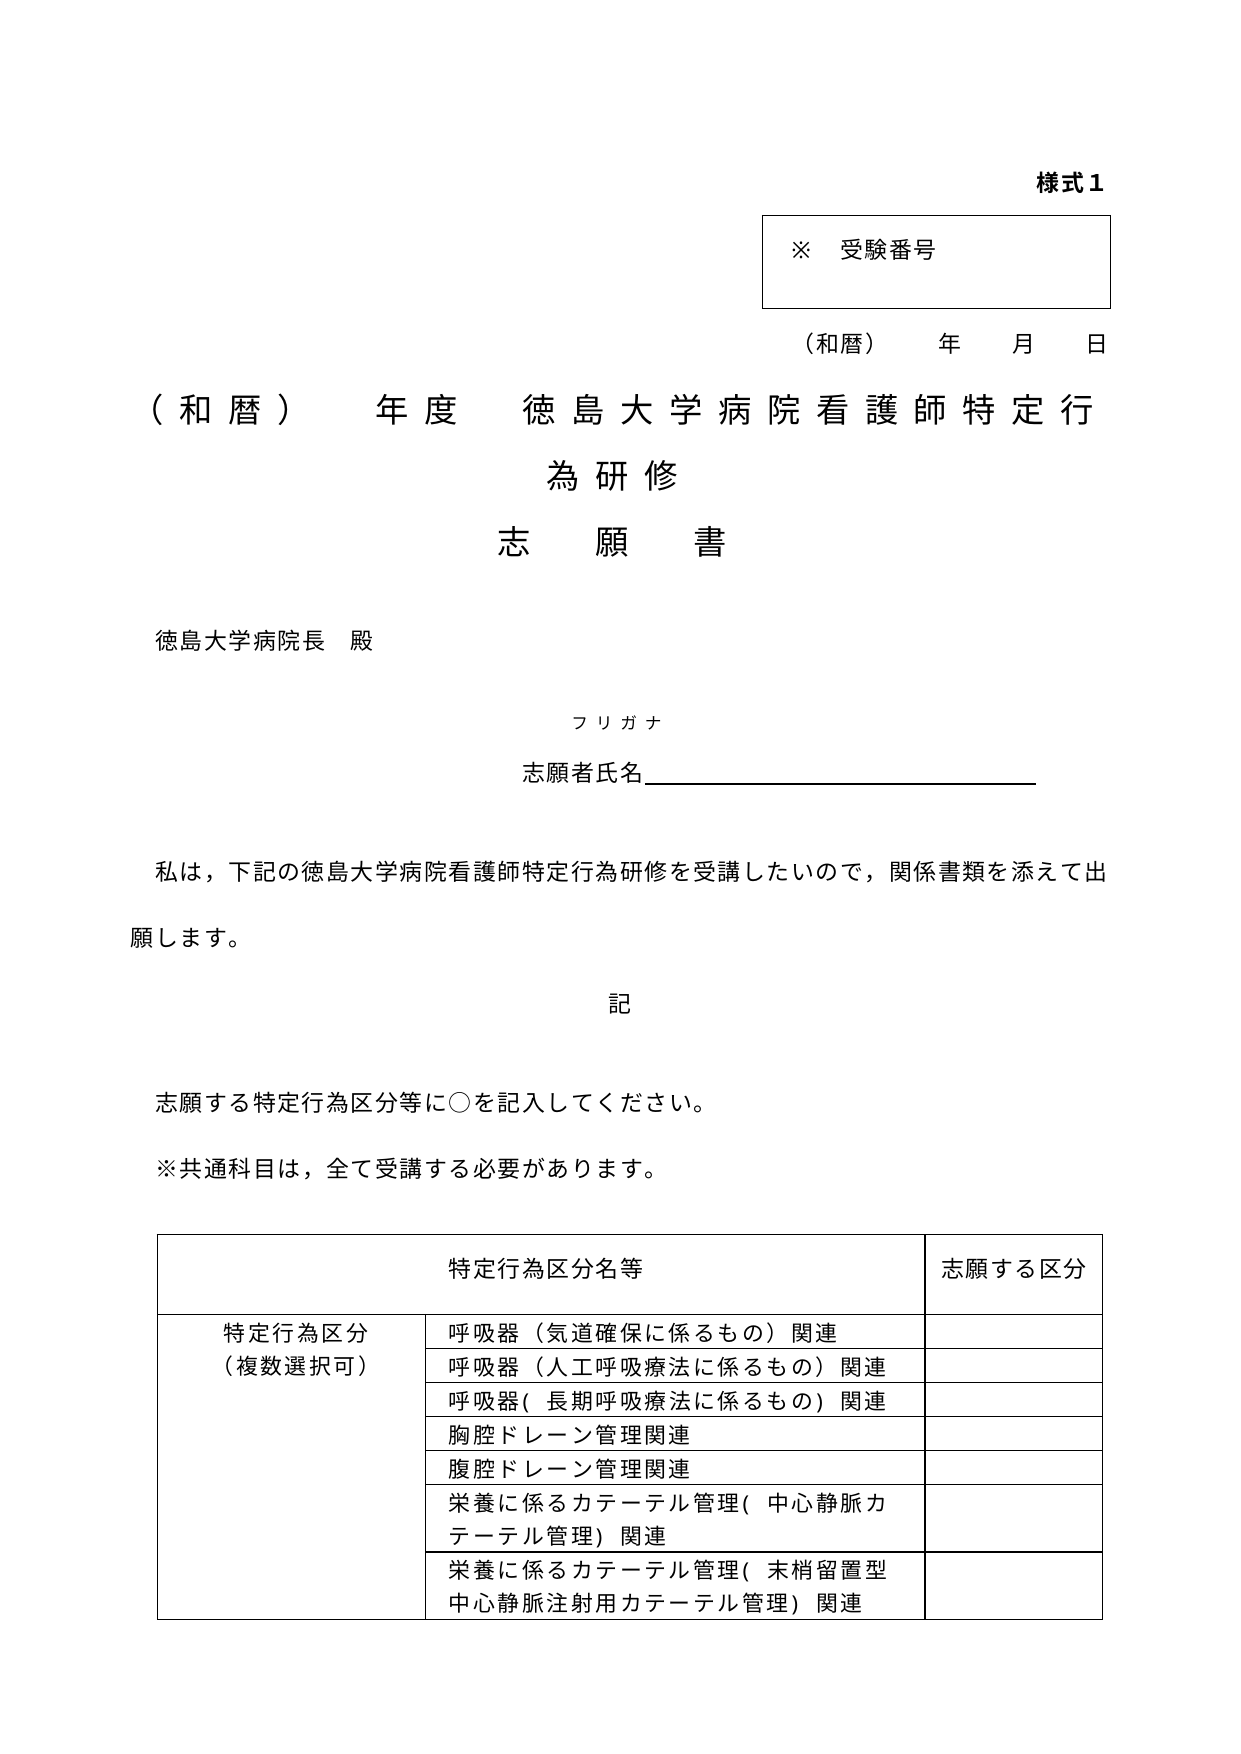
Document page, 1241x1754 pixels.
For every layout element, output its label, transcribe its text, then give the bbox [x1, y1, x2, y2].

text 志願する特定行為区分等に○を記入してください。 [131, 1069, 1110, 1135]
text 志願者氏名 [131, 738, 1110, 804]
text ※共通科目は，全て受講する必要があります。 [131, 1135, 1110, 1201]
table_cell [926, 1485, 1102, 1551]
table_header 志願する区分 [926, 1235, 1102, 1314]
table_cell 栄養に係るカテーテル管理(中心静脈カテーテル管理)関連 [426, 1485, 924, 1551]
text 記 [131, 969, 1110, 1036]
table_cell 呼吸器（気道確保に係るもの）関連 [426, 1315, 924, 1348]
text （和暦） 年 月 日 [131, 309, 1110, 375]
text 志 願 書 [131, 507, 1110, 573]
text フリガナ [131, 705, 1110, 738]
table_cell 呼吸器(長期呼吸療法に係るもの)関連 [426, 1383, 924, 1416]
table_cell [926, 1451, 1102, 1484]
text 私は，下記の徳島大学病院看護師特定行為研修を受講したいので，関係書類を添えて出願します。 [131, 837, 1110, 969]
table_header ※受験番号 [763, 216, 1110, 308]
table_cell [926, 1315, 1102, 1348]
text 様式１ [131, 149, 1110, 215]
table_cell [926, 1553, 1102, 1618]
table_cell 特定行為区分 （複数選択可） [158, 1315, 425, 1618]
table_header 特定行為区分名等 [158, 1235, 924, 1314]
table_cell [926, 1383, 1102, 1416]
table_cell 胸腔ドレーン管理関連 [426, 1417, 924, 1450]
text 徳島大学病院長 殿 [131, 606, 1110, 672]
table_cell [926, 1349, 1102, 1382]
table_cell 腹腔ドレーン管理関連 [426, 1451, 924, 1484]
table_cell 栄養に係るカテーテル管理(末梢留置型中心静脈注射用カテーテル管理)関連 [426, 1553, 924, 1618]
table_cell [926, 1417, 1102, 1450]
table_cell 呼吸器（人工呼吸療法に係るもの）関連 [426, 1349, 924, 1382]
text （和暦） 年度 徳島大学病院看護師特定行為研修 [131, 375, 1110, 507]
